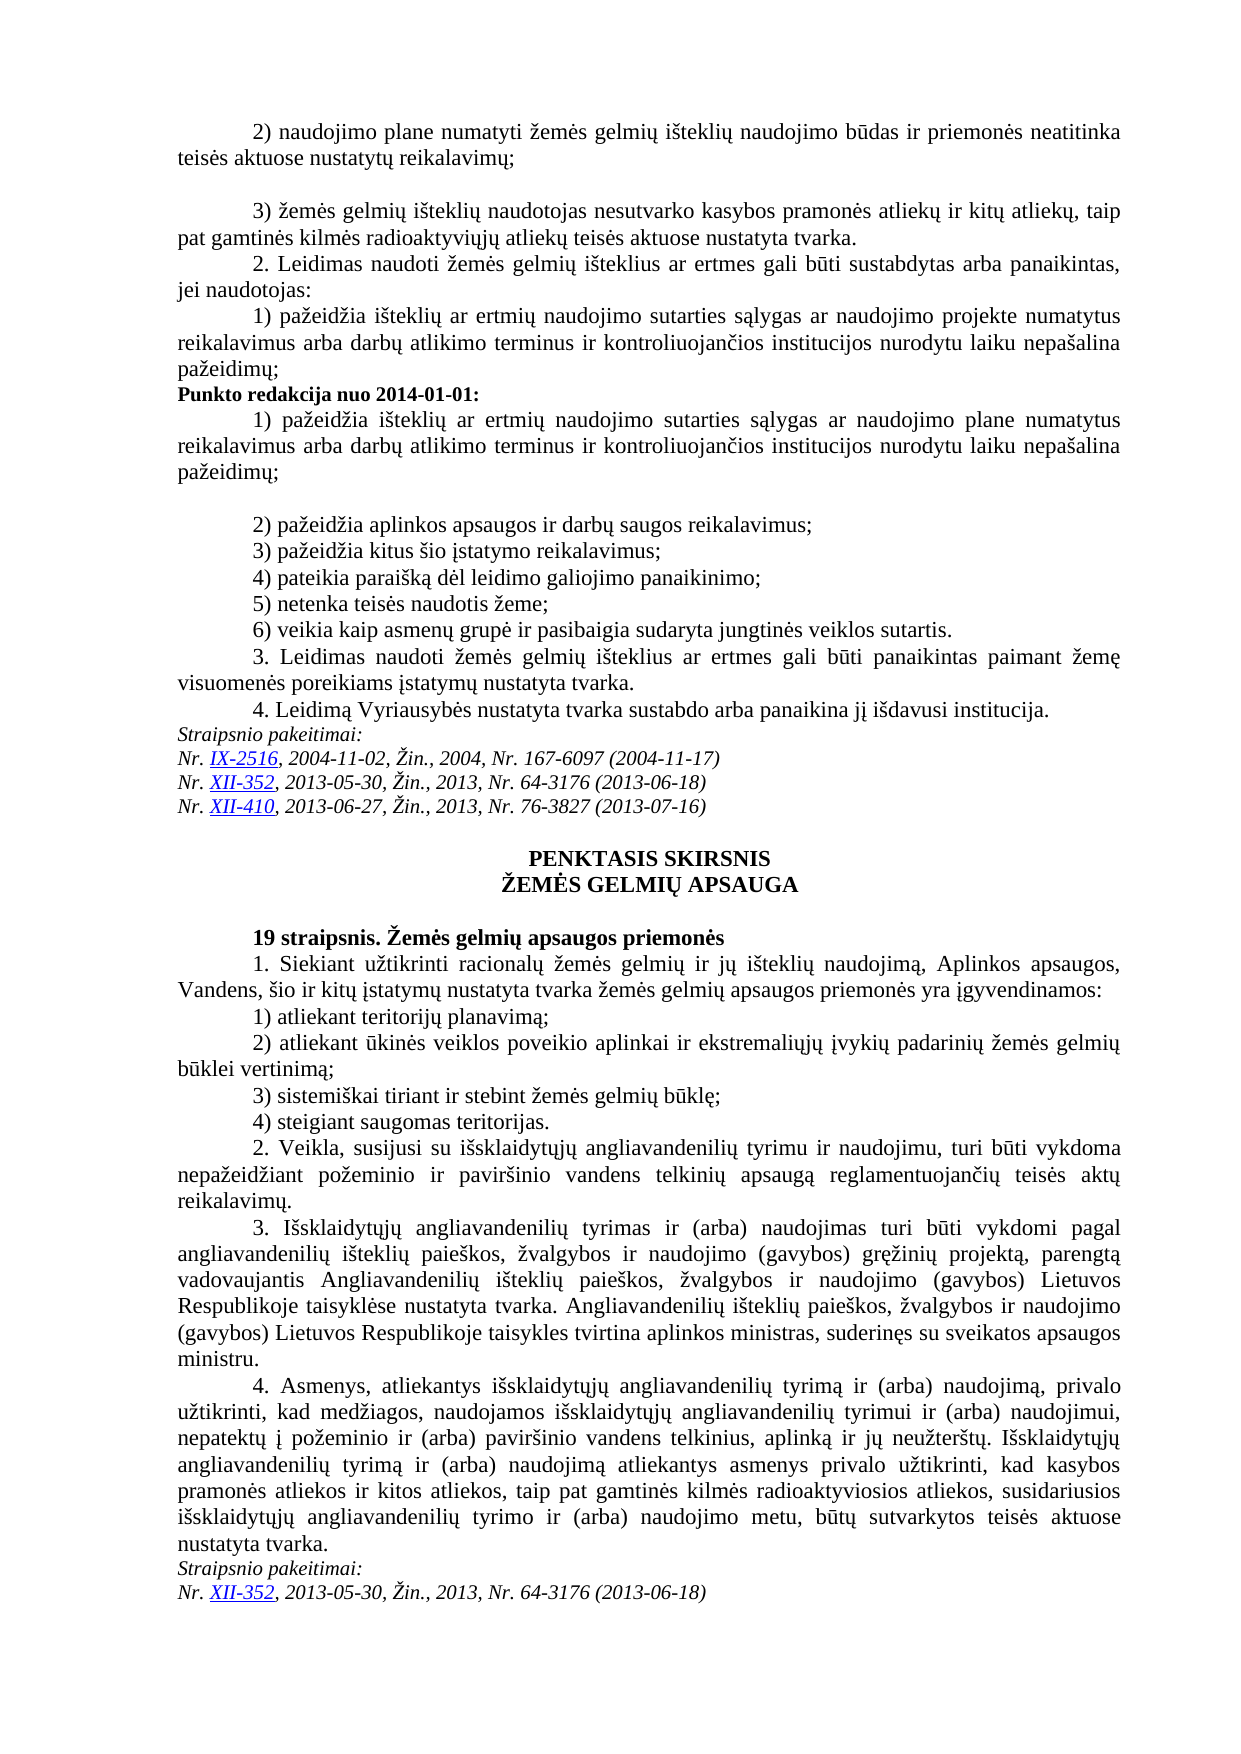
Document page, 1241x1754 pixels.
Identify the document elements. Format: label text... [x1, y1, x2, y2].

text 4. Asmenys, atliekantys išsklaidytųjų angliavandenilių tyrimą ir (arba) naudojimą, privalo užtikrinti, kad medžiagos, naudojamos išsklaidytųjų angliavandenilių tyrimui ir (arba) naudojimui, nepatektų į požeminio ir (arba) paviršinio vandens telkinius, aplinką ir jų neužterštų. Išsklaidytųjų angliavandenilių tyrimą ir (arba) naudojimą atliekantys asmenys privalo užtikrinti, kad kasybos pramonės atliekos ir kitos atliekos, taip pat gamtinės kilmės radioaktyviosios atliekos, susidariusios išsklaidytųjų angliavandenilių tyrimo ir (arba) naudojimo metu, būtų sutvarkytos teisės aktuose nustatyta tvarka. [177, 1372, 1122, 1556]
text Straipsnio pakeitimai: [177, 1556, 1122, 1580]
text 3) žemės gelmių išteklių naudotojas nesutvarko kasybos pramonės atliekų ir kitų atliekų, taip pat gamtinės kilmės radioaktyviųjų atliekų teisės aktuose nustatyta tvarka. [177, 197, 1122, 250]
text 1. Siekiant užtikrinti racionalų žemės gelmių ir jų išteklių naudojimą, Aplinkos apsaugos, Vandens, šio ir kitų įstatymų nustatyta tvarka žemės gelmių apsaugos priemonės yra įgyvendinamos: [177, 950, 1122, 1003]
text 4. Leidimą Vyriausybės nustatyta tvarka sustabdo arba panaikina jį išdavusi institucija. [177, 696, 1122, 722]
text Nr. XII-352, 2013-05-30, Žin., 2013, Nr. 64-3176 (2013-06-18) [177, 1580, 1122, 1604]
text Nr. XII-352, 2013-05-30, Žin., 2013, Nr. 64-3176 (2013-06-18) [177, 770, 1122, 794]
text 1) atliekant teritorijų planavimą; [177, 1003, 1122, 1029]
text 2) atliekant ūkinės veiklos poveikio aplinkai ir ekstremaliųjų įvykių padarinių žemės gelmių būklei vertinimą; [177, 1029, 1122, 1082]
subtitle ŽEMĖS GELMIŲ APSAUGA [177, 871, 1122, 897]
text Nr. IX-2516, 2004-11-02, Žin., 2004, Nr. 167-6097 (2004-11-17) [177, 746, 1122, 770]
text 5) netenka teisės naudotis žeme; [177, 590, 1122, 617]
text 4) pateikia paraišką dėl leidimo galiojimo panaikinimo; [177, 564, 1122, 590]
text Nr. XII-410, 2013-06-27, Žin., 2013, Nr. 76-3827 (2013-07-16) [177, 794, 1122, 818]
text 2) naudojimo plane numatyti žemės gelmių išteklių naudojimo būdas ir priemonės neatitinka teisės aktuose nustatytų reikalavimų; [177, 118, 1122, 171]
text 2) pažeidžia aplinkos apsaugos ir darbų saugos reikalavimus; [177, 511, 1122, 537]
text 3) sistemiškai tiriant ir stebint žemės gelmių būklę; [177, 1082, 1122, 1108]
text 19 straipsnis. Žemės gelmių apsaugos priemonės [177, 924, 1122, 950]
text 3. Išsklaidytųjų angliavandenilių tyrimas ir (arba) naudojimas turi būti vykdomi pagal angliavandenilių išteklių paieškos, žvalgybos ir naudojimo (gavybos) gręžinių projektą, parengtą vadovaujantis Angliavandenilių išteklių paieškos, žvalgybos ir naudojimo (gavybos) Lietuvos Respublikoje taisyklėse nustatyta tvarka. Angliavandenilių išteklių paieškos, žvalgybos ir naudojimo (gavybos) Lietuvos Respublikoje taisykles tvirtina aplinkos ministras, suderinęs su sveikatos apsaugos ministru. [177, 1213, 1122, 1372]
text 2. Veikla, susijusi su išsklaidytųjų angliavandenilių tyrimu ir naudojimu, turi būti vykdoma nepažeidžiant požeminio ir paviršinio vandens telkinių apsaugą reglamentuojančių teisės aktų reikalavimų. [177, 1134, 1122, 1213]
text 2. Leidimas naudoti žemės gelmių išteklius ar ertmes gali būti sustabdytas arba panaikintas, jei naudotojas: [177, 250, 1122, 303]
text Straipsnio pakeitimai: [177, 722, 1122, 746]
text 1) pažeidžia išteklių ar ertmių naudojimo sutarties sąlygas ar naudojimo projekte numatytus reikalavimus arba darbų atlikimo terminus ir kontroliuojančios institucijos nurodytu laiku nepašalina pažeidimų; [177, 303, 1122, 382]
text 1) pažeidžia išteklių ar ertmių naudojimo sutarties sąlygas ar naudojimo plane numatytus reikalavimus arba darbų atlikimo terminus ir kontroliuojančios institucijos nurodytu laiku nepašalina pažeidimų; [177, 406, 1122, 485]
text Punkto redakcija nuo 2014-01-01: [177, 382, 1122, 406]
subtitle PENKTASIS SKIRSNIS [177, 844, 1122, 871]
text 4) steigiant saugomas teritorijas. [177, 1108, 1122, 1134]
text 3) pažeidžia kitus šio įstatymo reikalavimus; [177, 537, 1122, 564]
text 6) veikia kaip asmenų grupė ir pasibaigia sudaryta jungtinės veiklos sutartis. [177, 617, 1122, 643]
text 3. Leidimas naudoti žemės gelmių išteklius ar ertmes gali būti panaikintas paimant žemę visuomenės poreikiams įstatymų nustatyta tvarka. [177, 643, 1122, 696]
